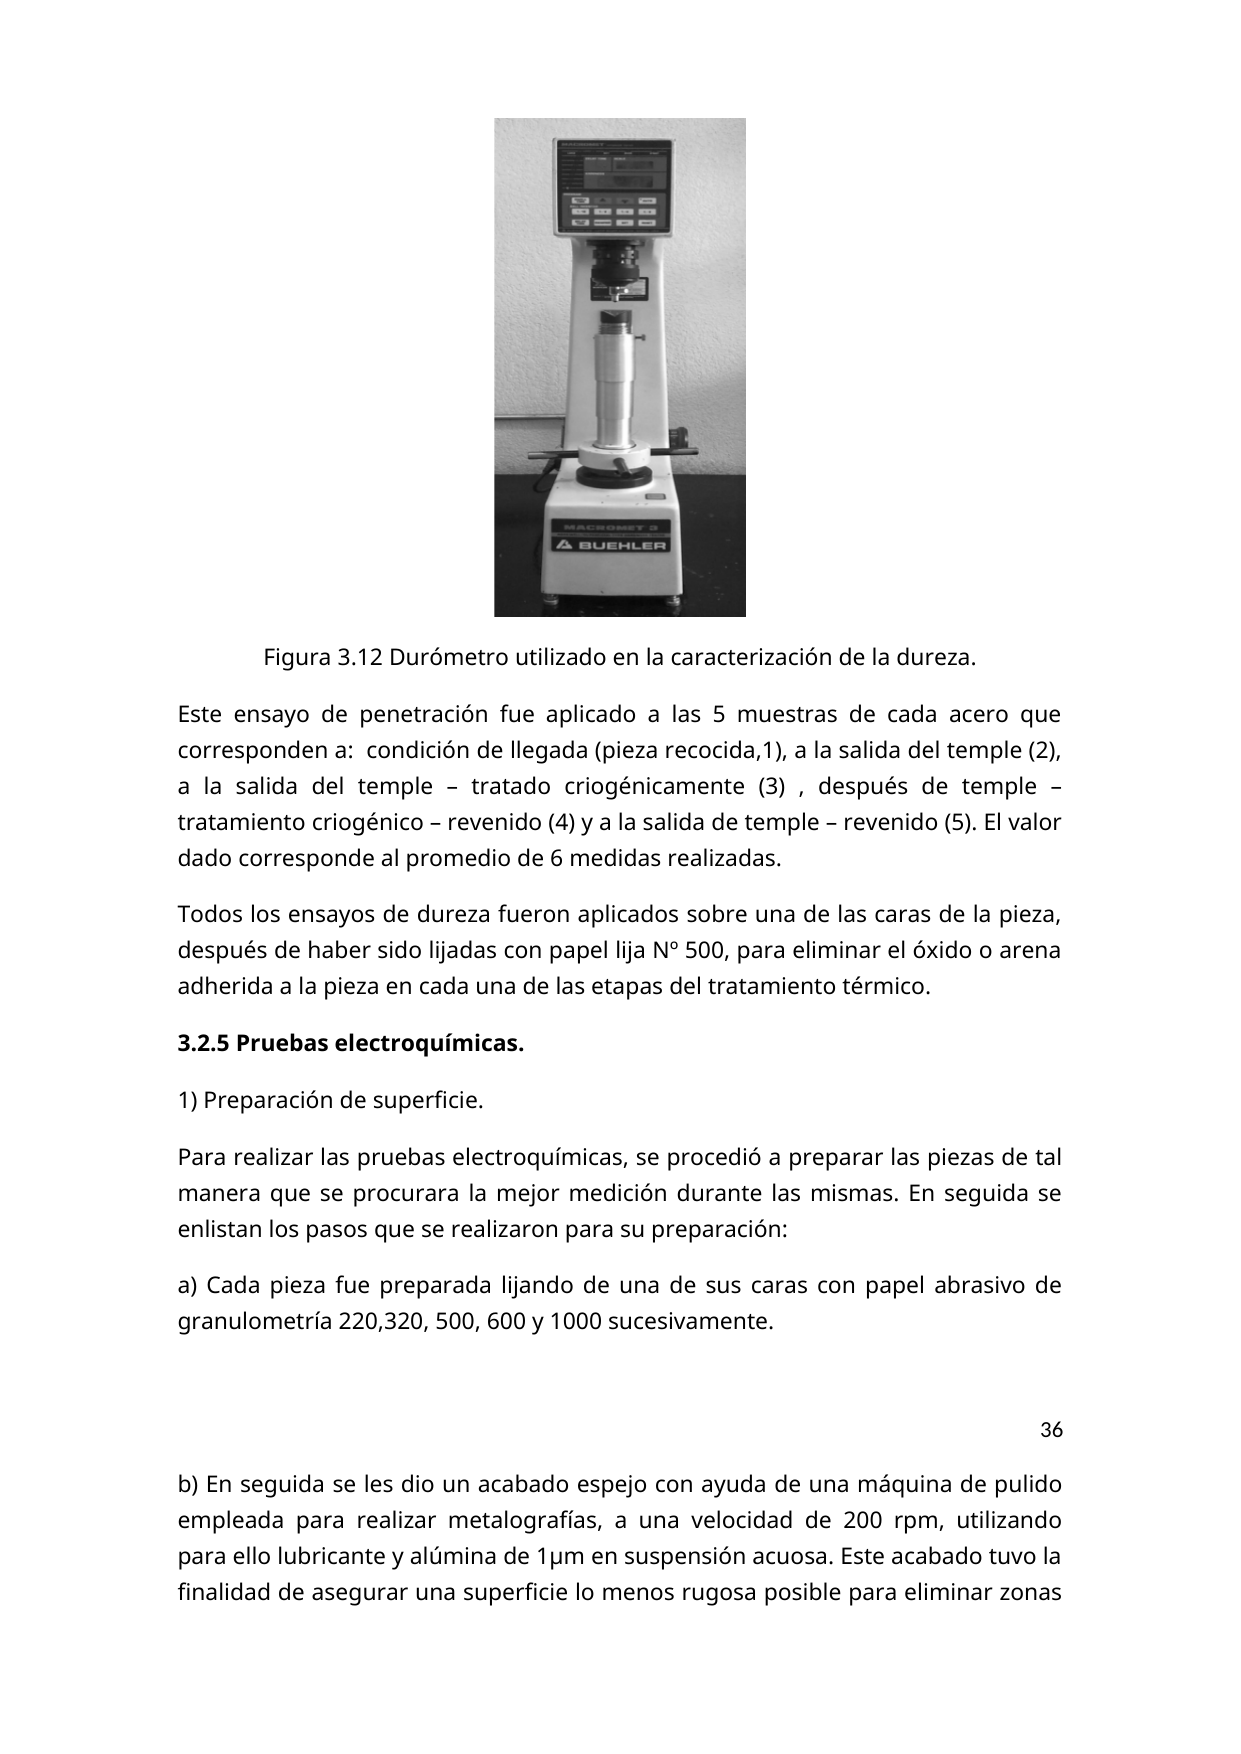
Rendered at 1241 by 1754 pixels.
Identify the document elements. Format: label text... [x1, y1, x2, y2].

text Este ensayo de penetración fue aplicado a las 5 muestras de cada acero que corresponden a: condición de llegada (pieza recocida,1), a la salida del temple (2), a la salida del temple – tratado criogénicamente (3) , después de temple – tratamiento criogénico – revenido (4) y a la salida de temple – revenido (5). El valor dado corresponde al promedio de 6 medidas realizadas. [177, 698, 1063, 873]
text Para realizar las pruebas electroquímicas, se procedió a preparar las piezas de tal manera que se procurara la mejor medición durante las mismas. En seguida se enlistan los pasos que se realizaron para su preparación: [177, 1141, 1063, 1244]
text 3.2.5 Pruebas electroquímicas. [177, 1027, 1063, 1058]
text 1) Preparación de superficie. [177, 1084, 1063, 1115]
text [177, 1468, 1063, 1607]
text a) Cada pieza fue preparada lijando de una de sus caras con papel abrasivo de granulometría 220,320, 500, 600 y 1000 sucesivamente. [177, 1269, 1063, 1336]
text 36 [177, 1415, 1063, 1443]
text Figura 3.12 Durómetro utilizado en la caracterización de la dureza. [177, 641, 1063, 672]
text Todos los ensayos de dureza fueron aplicados sobre una de las caras de la pieza, después de haber sido lijadas con papel lija Nº 500, para eliminar el óxido o arena adherida a la pieza en cada una de las etapas del tratamiento térmico. [177, 898, 1063, 1002]
